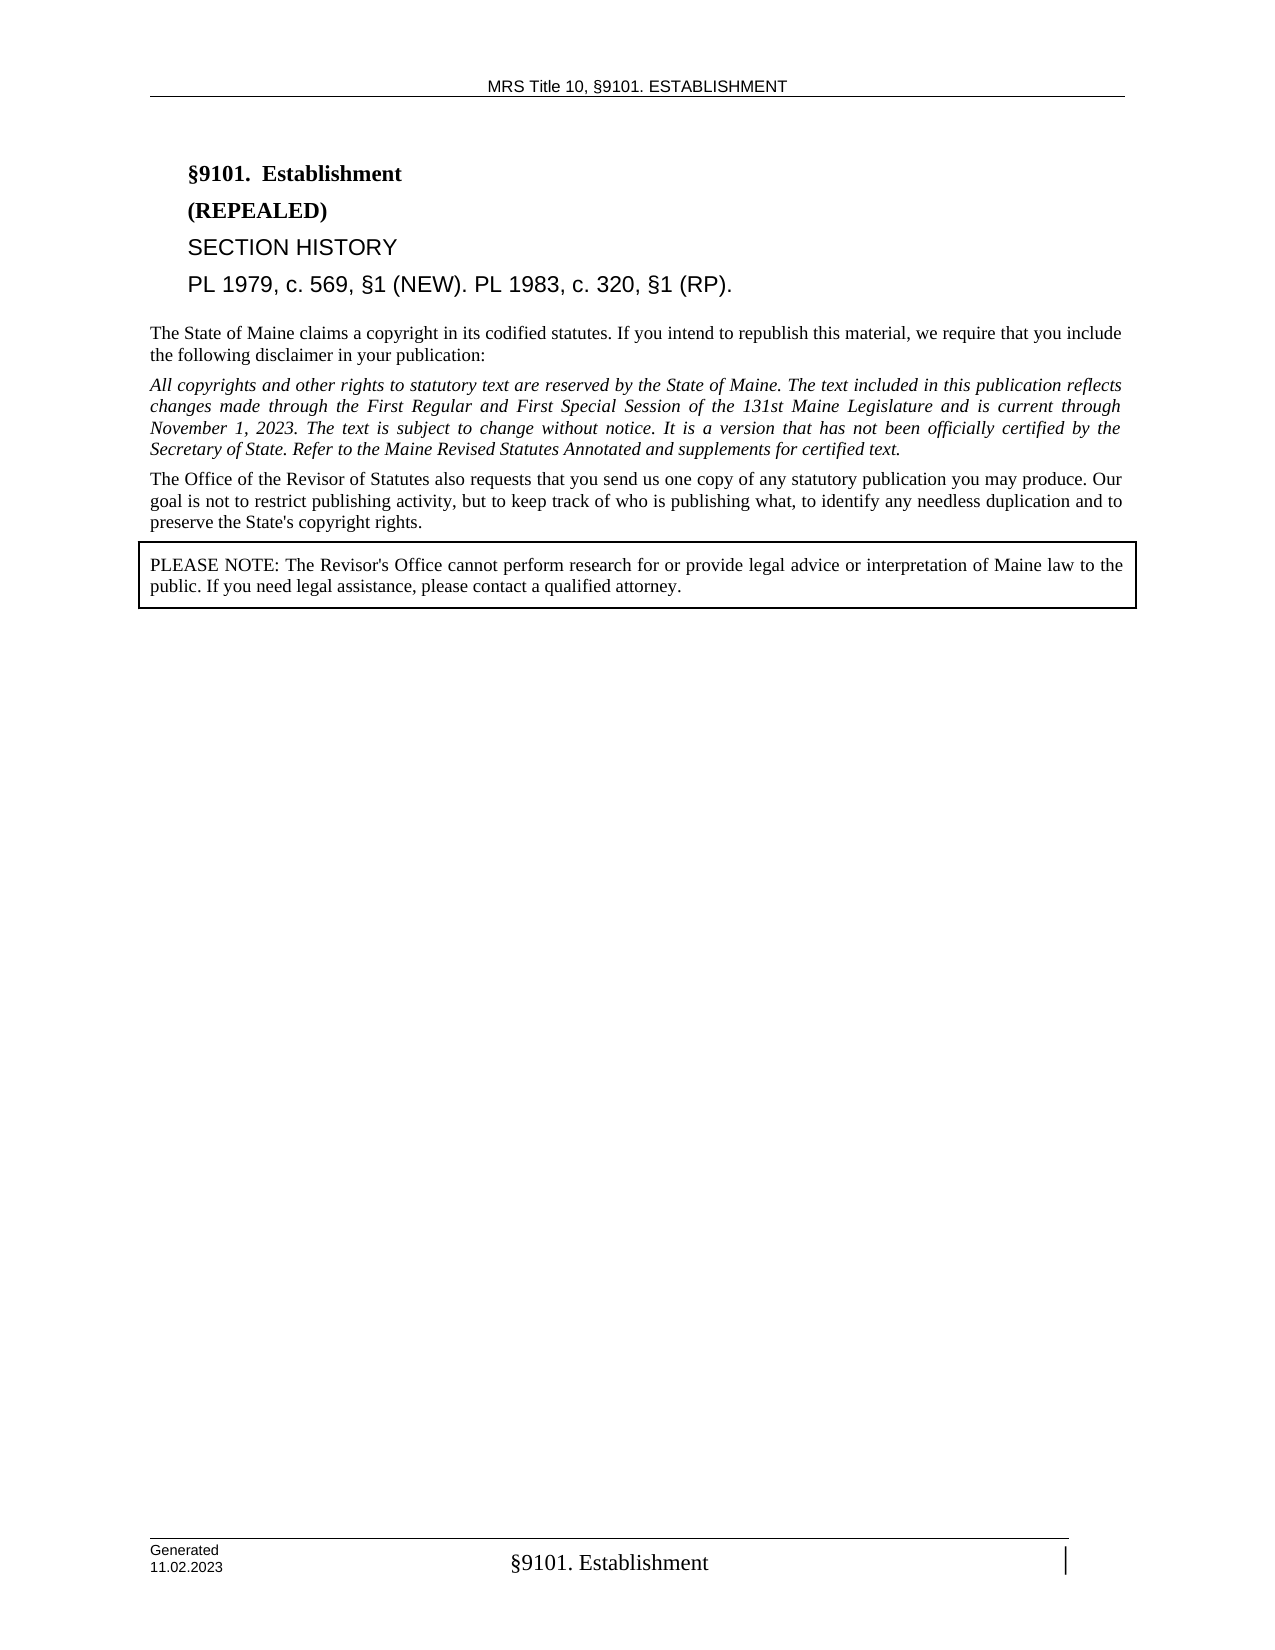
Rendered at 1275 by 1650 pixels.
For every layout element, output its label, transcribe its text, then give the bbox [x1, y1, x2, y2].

text The State of Maine claims a copyright in its codified statutes. If you intend to republish this material, we require that you include the following disclaimer in your publication: [150, 322, 1125, 365]
text §9101. Establishment [187, 160, 1125, 187]
text (REPEALED) [187, 197, 1125, 223]
text SECTION HISTORY [187, 234, 1125, 260]
text The Office of the Revisor of Statutes also requests that you send us one copy of any statutory publication you may produce. Our goal is not to restrict publishing activity, but to keep track of who is publishing what, to identify any needless duplication and to preserve the State's copyright rights. [150, 468, 1125, 533]
text PLEASE NOTE: The Revisor's Office cannot perform research for or provide legal advice or interpretation of Maine law to the public. If you need legal assistance, please contact a qualified attorney. [140, 543, 1135, 607]
text All copyrights and other rights to statutory text are reserved by the State of Maine. The text included in this publication reflects changes made through the First Regular and First Special Session of the 131st Maine Legislature and is current through November 1, 2023 . The text is subject to change without notice. It is a version that has not been officially certified by the Secretary of State. Refer to the Maine Revised Statutes Annotated and supplements for certified text. [150, 373, 1125, 460]
text PL 1979, c. 569, §1 (NEW). PL 1983, c. 320, §1 (RP). [187, 271, 1125, 297]
